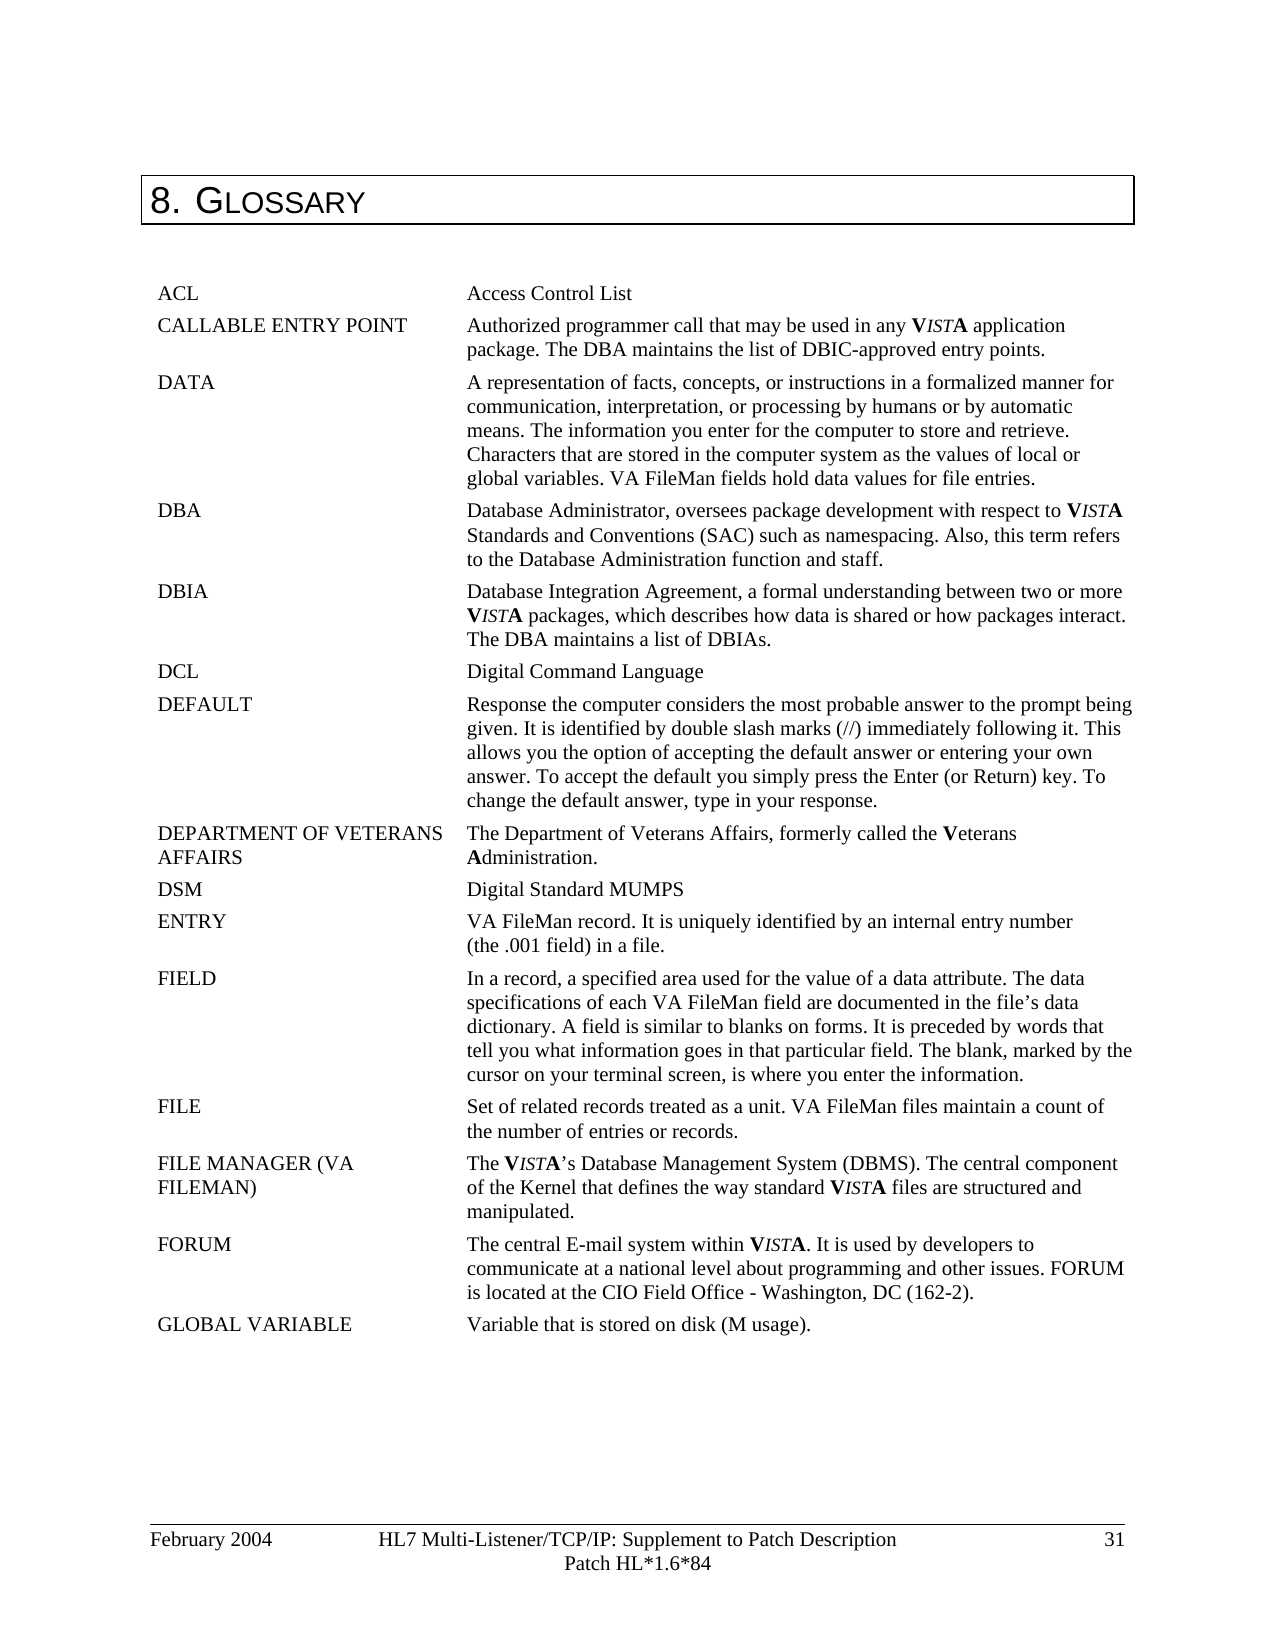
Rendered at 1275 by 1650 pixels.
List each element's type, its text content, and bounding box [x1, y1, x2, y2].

table_cell FORUM [149, 1227, 458, 1308]
table_cell The ’s Database Management System (DBMS). The central component of the Kernel that defines the way standard files are structured and manipulated. [458, 1147, 1143, 1227]
table_cell The central E-mail system within . It is used by developers to communicate at a national level about programming and other issues. FORUM is located at the CIO Field Office - (162-2). [458, 1227, 1143, 1308]
table_cell DEFAULT [149, 688, 458, 816]
table_cell Database Integration Agreement, a formal understanding between two or more packages, which describes how data is shared or how packages interact. The DBA maintains a list of DBIAs. [458, 575, 1143, 655]
table_header ACL [149, 277, 458, 309]
table_cell FILE [149, 1090, 458, 1147]
table_cell CALLABLE ENTRY POINT [149, 309, 458, 366]
table_cell DATA [149, 366, 458, 494]
table_cell DBIA [149, 575, 458, 655]
table_cell FIELD [149, 962, 458, 1090]
table_cell Variable that is stored on disk (M usage). [458, 1308, 1143, 1340]
table_cell Authorized programmer call that may be used in any application package. The DBA maintains the list of DBIC-approved entry points. [458, 309, 1143, 366]
table_cell ENTRY [149, 905, 458, 962]
table_cell A representation of facts, concepts, or instructions in a formalized manner for communication, interpretation, or processing by humans or by automatic means. The information you enter for the computer to store and retrieve. Characters that are stored in the computer system as the values of local or global variables. VA FileMan fields hold data values for file entries. [458, 366, 1143, 494]
table_cell Response the computer considers the most probable answer to the prompt being given. It is identified by double slash marks (//) immediately following it. This allows you the option of accepting the default answer or entering your own answer. To accept the default you simply press the Enter (or Return) key. To change the default answer, type in your response. [458, 688, 1143, 816]
subtitle Glossary [142, 176, 1133, 223]
table_cell Digital Standard MUMPS [458, 873, 1143, 905]
table_cell FILE MANAGER (VA FILEMAN) [149, 1147, 458, 1227]
table_cell The Department of Veterans Affairs, formerly called the Veterans Administration. [458, 816, 1143, 873]
table_header Access Control List [458, 277, 1143, 309]
table_cell Database Administrator, oversees package development with respect to VISTA Standards and Conventions (SAC) such as namespacing. Also, this term refers to the Database Administration function and staff. [458, 494, 1143, 575]
table_cell Digital Command Language [458, 655, 1143, 688]
table_cell DCL [149, 655, 458, 688]
table_cell Set of related records treated as a unit. VA FileMan files maintain a count of the number of entries or records. [458, 1090, 1143, 1147]
table_cell DSM [149, 873, 458, 905]
table_cell VA FileMan record. It is uniquely identified by an internal entry number (the .001 field) in a file. [458, 905, 1143, 962]
table_cell DEPARTMENT OF VETERANS AFFAIRS [149, 816, 458, 873]
table_cell DBA [149, 494, 458, 575]
table_cell GLOBAL VARIABLE [149, 1308, 458, 1340]
table_cell In a record, a specified area used for the value of a data attribute. The data specifications of each VA FileMan field are documented in the file’s data dictionary. A field is similar to blanks on forms. It is preceded by words that tell you what information goes in that particular field. The blank, marked by the cursor on your terminal screen, is where you enter the information. [458, 962, 1143, 1090]
